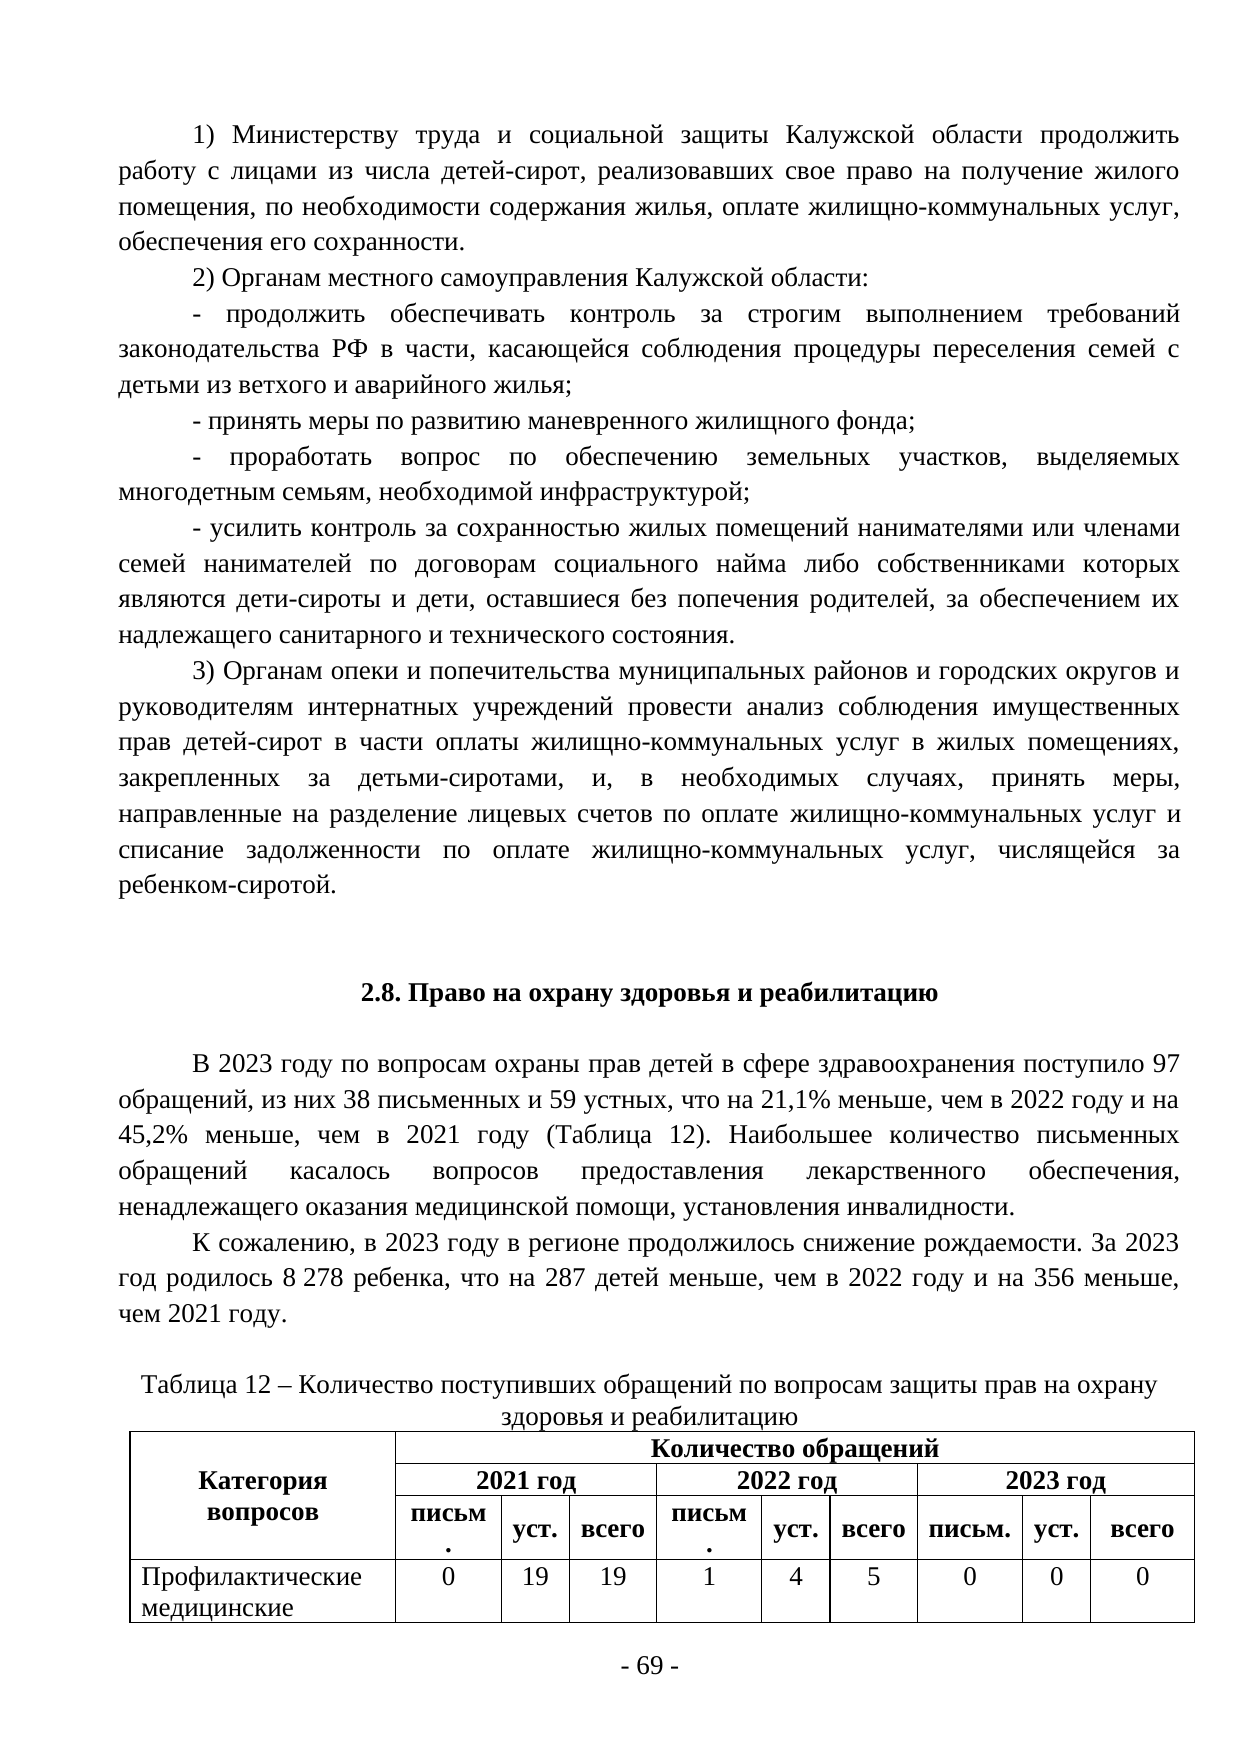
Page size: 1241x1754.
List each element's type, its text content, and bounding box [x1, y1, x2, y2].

table_cell письм. [396, 1496, 501, 1559]
table_cell 0 [1091, 1560, 1194, 1622]
table_cell уст. [502, 1496, 569, 1559]
text В 2023 году по вопросам охраны прав детей в сфере здравоохранения поступило 97 обращений, из них 38 письменных и 59 устных, что на 21,1% меньше, чем в 2022 году и на 45,2% меньше, чем в 2021 году (Таблица 12). Наибольшее количество письменных обращений касалось вопросов предоставления лекарственного обеспечения, ненадлежащего оказания медицинской помощи, установления инвалидности. [118, 1047, 1181, 1221]
table_cell 5 [831, 1560, 917, 1622]
table_cell уст. [1023, 1496, 1090, 1559]
table_cell всего [1091, 1496, 1194, 1559]
table_cell 0 [1023, 1560, 1090, 1622]
table_cell 19 [502, 1560, 569, 1622]
table_cell письм. [657, 1496, 761, 1559]
text - принять меры по развитию маневренного жилищного фонда; [118, 404, 1181, 435]
text К сожалению, в 2023 году в регионе продолжилось снижение рождаемости. За 2023 год родилось 8 278 ребенка, что на 287 детей меньше, чем в 2022 году и на 356 меньше, чем 2021 году. [118, 1226, 1181, 1328]
text 2) Органам местного самоуправления Калужской области: [118, 261, 1181, 292]
table_cell 0 [918, 1560, 1022, 1622]
text - продолжить обеспечивать контроль за строгим выполнением требований законодательства РФ в части, касающейся соблюдения процедуры переселения семей с детьми из ветхого и аварийного жилья; [118, 297, 1181, 399]
table_header Количество обращений [396, 1432, 1194, 1463]
table_cell всего [831, 1496, 917, 1559]
table_cell 0 [396, 1560, 501, 1622]
table_cell Профилактические медицинские осмотры [131, 1560, 395, 1622]
text 3) Органам опеки и попечительства муниципальных районов и городских округов и руководителям интернатных учреждений провести анализ соблюдения имущественных прав детей-сирот в части оплаты жилищно-коммунальных услуг в жилых помещениях, закрепленных за детьми-сиротами, и, в необходимых случаях, принять меры, направленные на разделение лицевых счетов по оплате жилищно-коммунальных услуг и списание задолженности по оплате жилищно-коммунальных услуг, числящейся за ребенком-сиротой. [118, 654, 1181, 899]
table_cell 2021 год [396, 1464, 656, 1495]
table_cell 2023 год [918, 1464, 1194, 1495]
table_header Категория вопросов [131, 1432, 395, 1559]
table_cell 1 [657, 1560, 761, 1622]
table_cell уст. [762, 1496, 829, 1559]
text 1) Министерству труда и социальной защиты Калужской области продолжить работу с лицами из числа детей-сирот, реализовавших свое право на получение жилого помещения, по необходимости содержания жилья, оплате жилищно-коммунальных услуг, обеспечения его сохранности. [118, 118, 1181, 256]
text - проработать вопрос по обеспечению земельных участков, выделяемых многодетным семьям, необходимой инфраструктурой; [118, 440, 1181, 507]
text Таблица 12 – Количество поступивших обращений по вопросам защиты прав на охрану здоровья и реабилитацию [118, 1369, 1181, 1431]
table_cell 19 [570, 1560, 656, 1622]
table_cell всего [570, 1496, 656, 1559]
subtitle 2.8. Право на охрану здоровья и реабилитацию [118, 976, 1181, 1007]
table_cell 4 [762, 1560, 829, 1622]
table_cell 2022 год [657, 1464, 917, 1495]
table_cell письм. [918, 1496, 1022, 1559]
text - усилить контроль за сохранностью жилых помещений нанимателями или членами семей нанимателей по договорам социального найма либо собственниками которых являются дети-сироты и дети, оставшиеся без попечения родителей, за обеспечением их надлежащего санитарного и технического состояния. [118, 511, 1181, 649]
